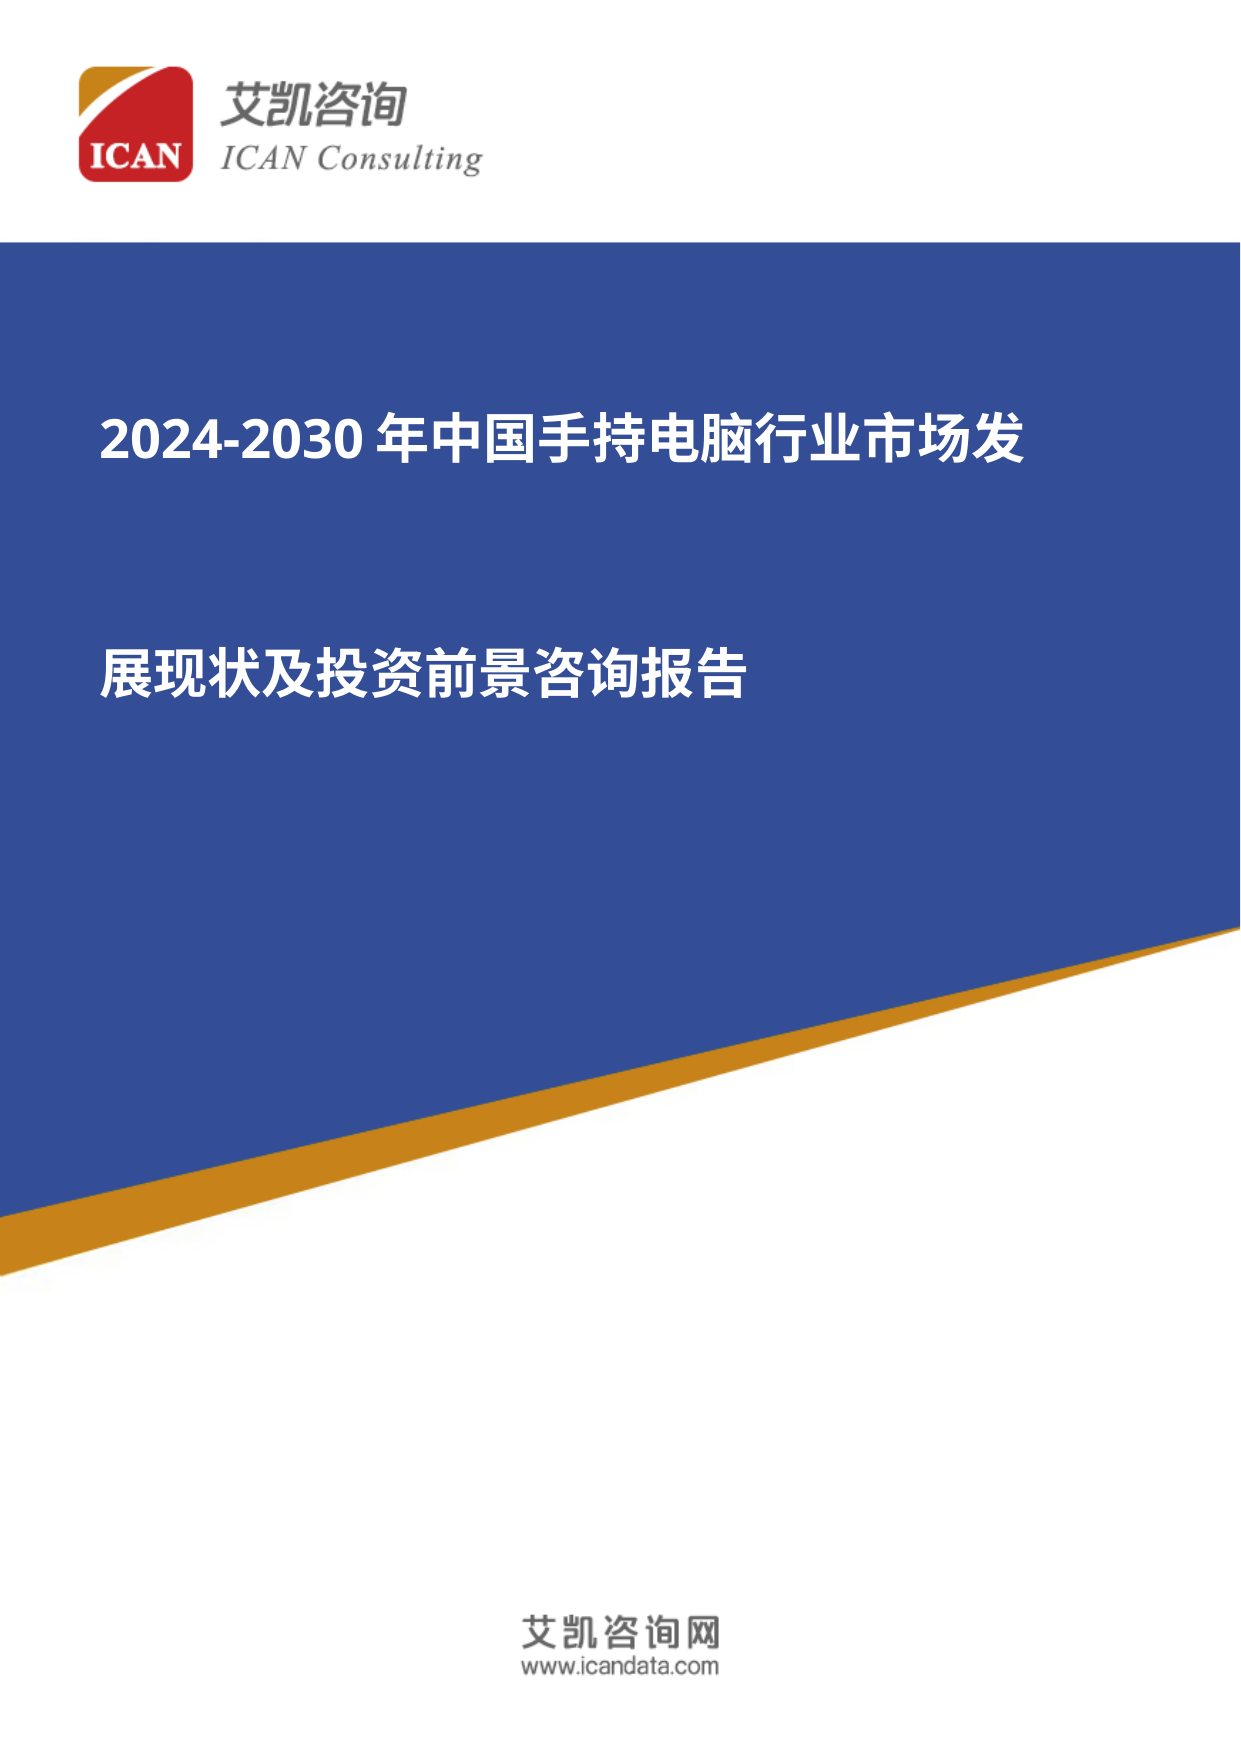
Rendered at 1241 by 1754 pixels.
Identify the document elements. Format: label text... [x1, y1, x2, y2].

picture [0, 5, 1241, 1754]
subtitle 2024-2030年中国手持电脑行业市场发展现状及投资前景咨询报告 [99, 386, 1053, 718]
